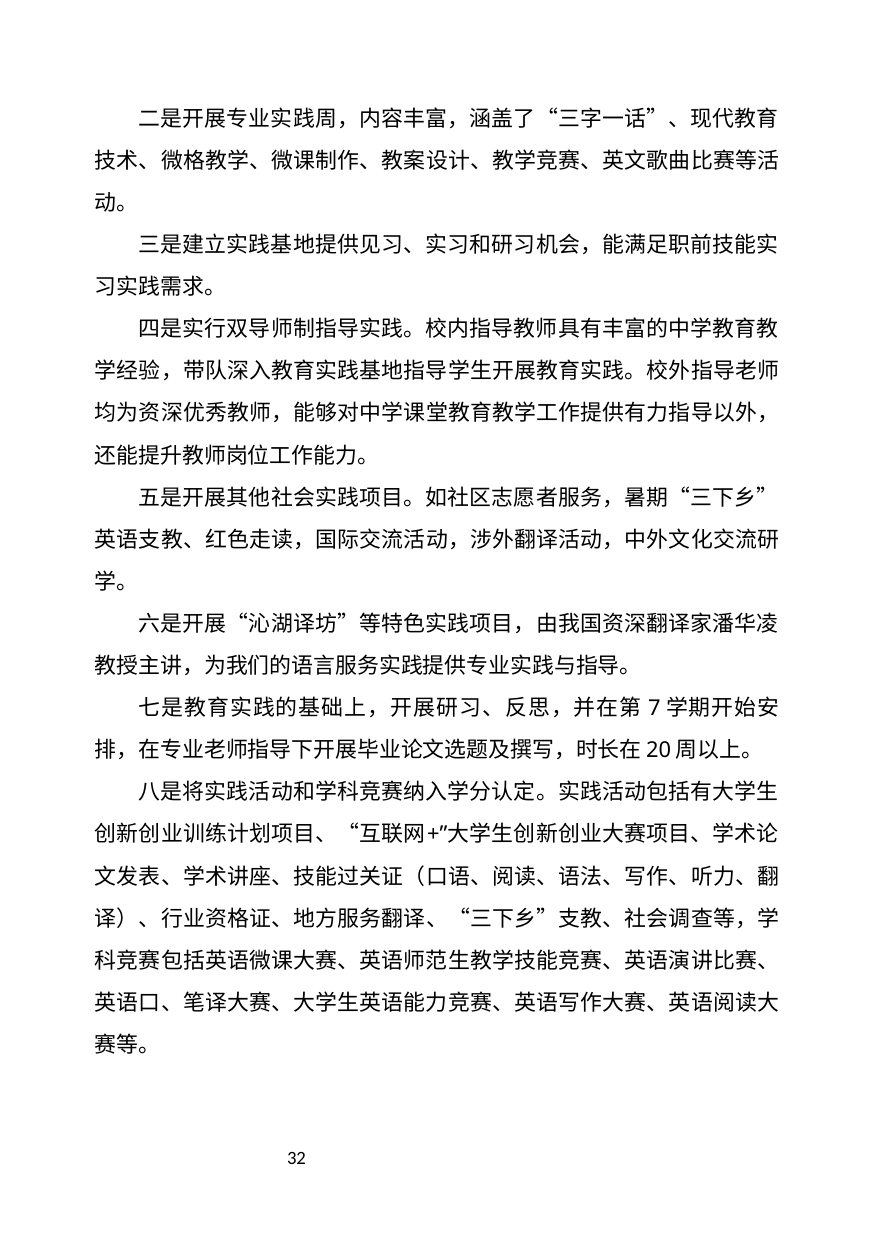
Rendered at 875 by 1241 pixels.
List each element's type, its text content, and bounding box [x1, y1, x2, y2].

text 四是实行双导师制指导实践。校内指导教师具有丰富的中学教育教学经验，带队深入教育实践基地指导学生开展教育实践。校外指导老师均为资深优秀教师，能够对中学课堂教育教学工作提供有力指导以外，还能提升教师岗位工作能力。 [94, 311, 779, 470]
text 二是开展专业实践周，内容丰富，涵盖了“三字一话”、现代教育技术、微格教学、微课制作、教案设计、教学竞赛、英文歌曲比赛等活动。 [94, 100, 779, 217]
text 三是建立实践基地提供见习、实习和研习机会，能满足职前技能实习实践需求。 [94, 226, 779, 301]
text 五是开展其他社会实践项目。如社区志愿者服务，暑期“三下乡”英语支教、红色走读，国际交流活动，涉外翻译活动，中外文化交流研学。 [94, 479, 779, 596]
text 七是教育实践的基础上，开展研习、反思，并在第7学期开始安排，在专业老师指导下开展毕业论文选题及撰写，时长在20周以上。 [94, 690, 779, 764]
text 六是开展“沁湖译坊”等特色实践项目，由我国资深翻译家潘华凌教授主讲，为我们的语言服务实践提供专业实践与指导。 [94, 606, 779, 680]
text 八是将实践活动和学科竞赛纳入学分认定。实践活动包括有大学生创新创业训练计划项目、“互联网+”大学生创新创业大赛项目、学术论文发表、学术讲座、技能过关证（口语、阅读、语法、写作、听力、翻译）、行业资格证、地方服务翻译、“三下乡”支教、社会调查等，学科竞赛包括英语微课大赛、英语师范生教学技能竞赛、英语演讲比赛、英语口、笔译大赛、大学生英语能力竞赛、英语写作大赛、英语阅读大赛等。 [94, 774, 779, 1059]
